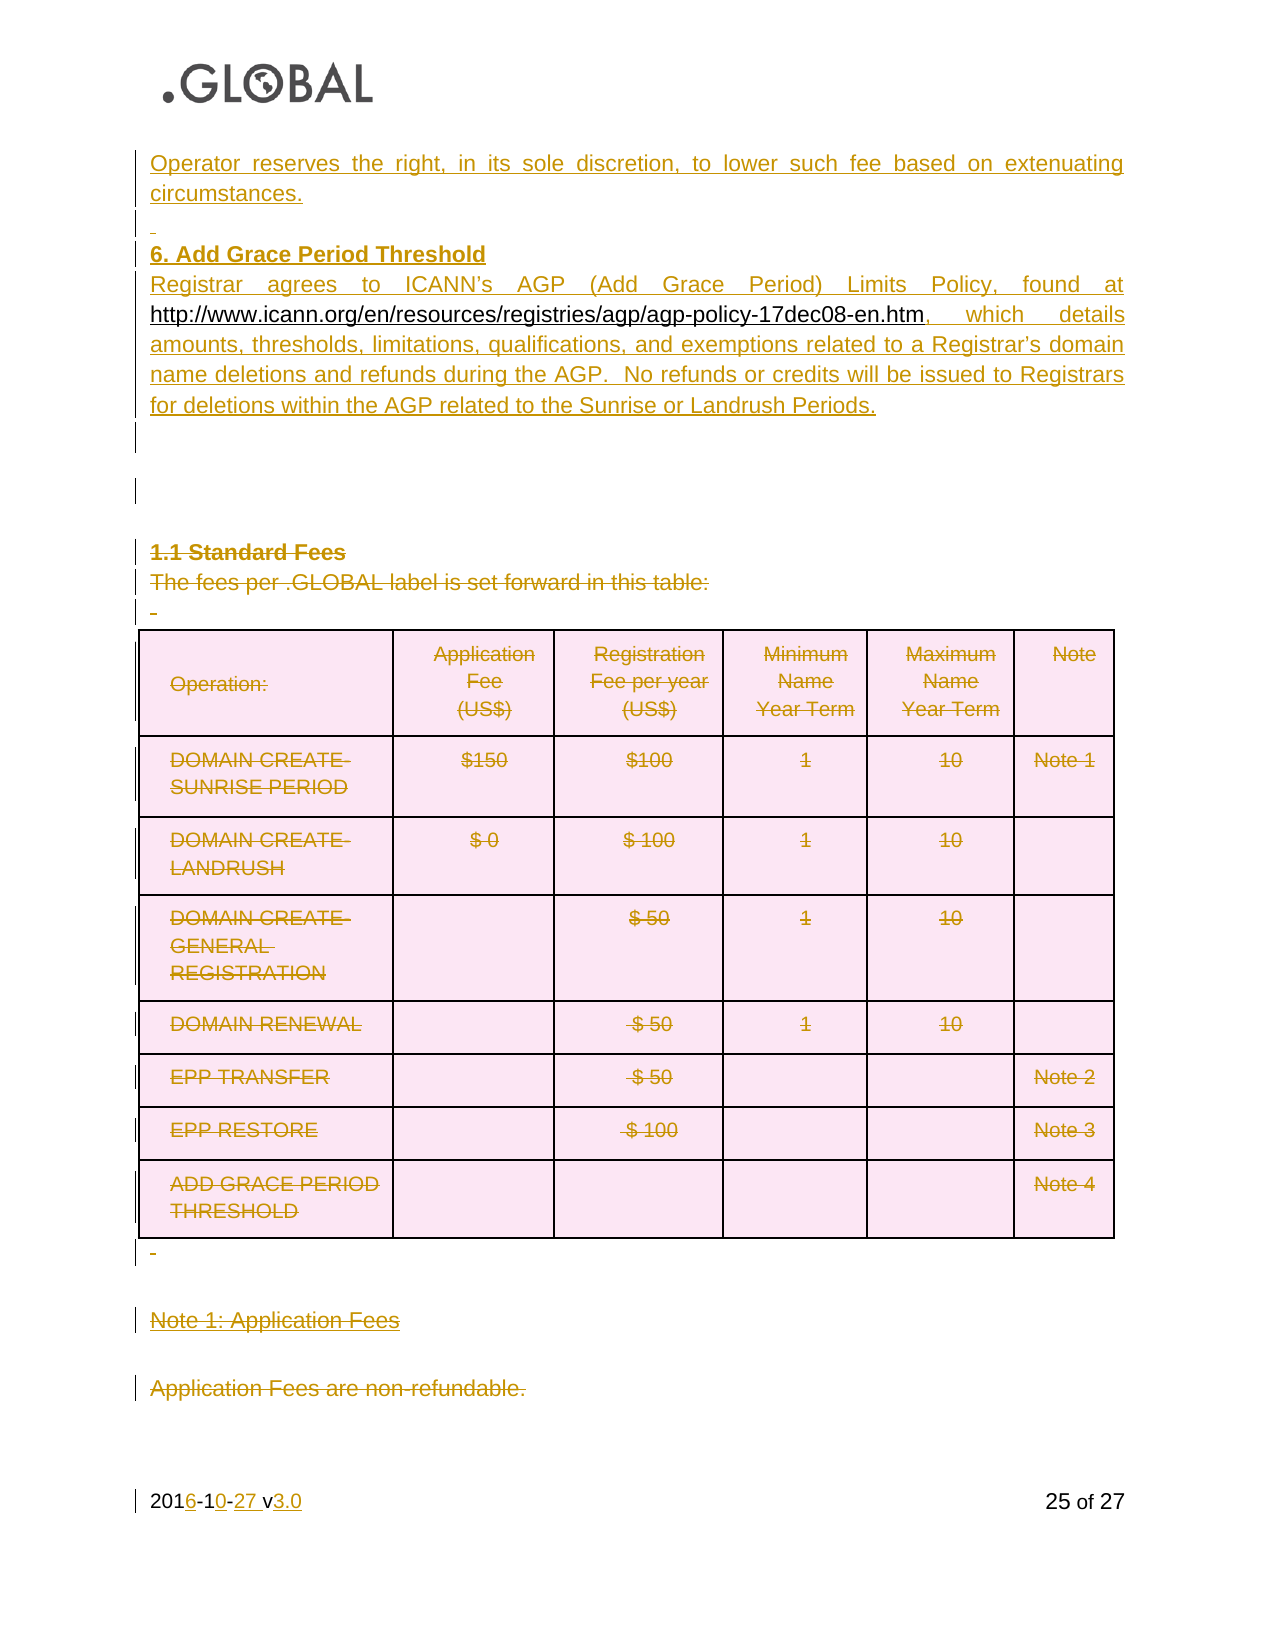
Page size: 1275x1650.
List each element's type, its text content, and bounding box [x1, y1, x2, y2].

text http://www.icann.org/en/resources/registries/agp/agp-policy-17dec08-en.htm [150, 355, 1125, 384]
picture [158, 56, 380, 109]
text http://www.icann.org/en/resources/registries/agp/agp-policy-17dec08-en.htm [150, 325, 1125, 354]
text http://www.icann.org/en/resources/registries/agp/agp-policy-17dec08-en.htm [150, 385, 1125, 418]
text http://www.icann.org/en/resources/registries/agp/agp-policy-17dec08-en.htm [150, 271, 1125, 324]
